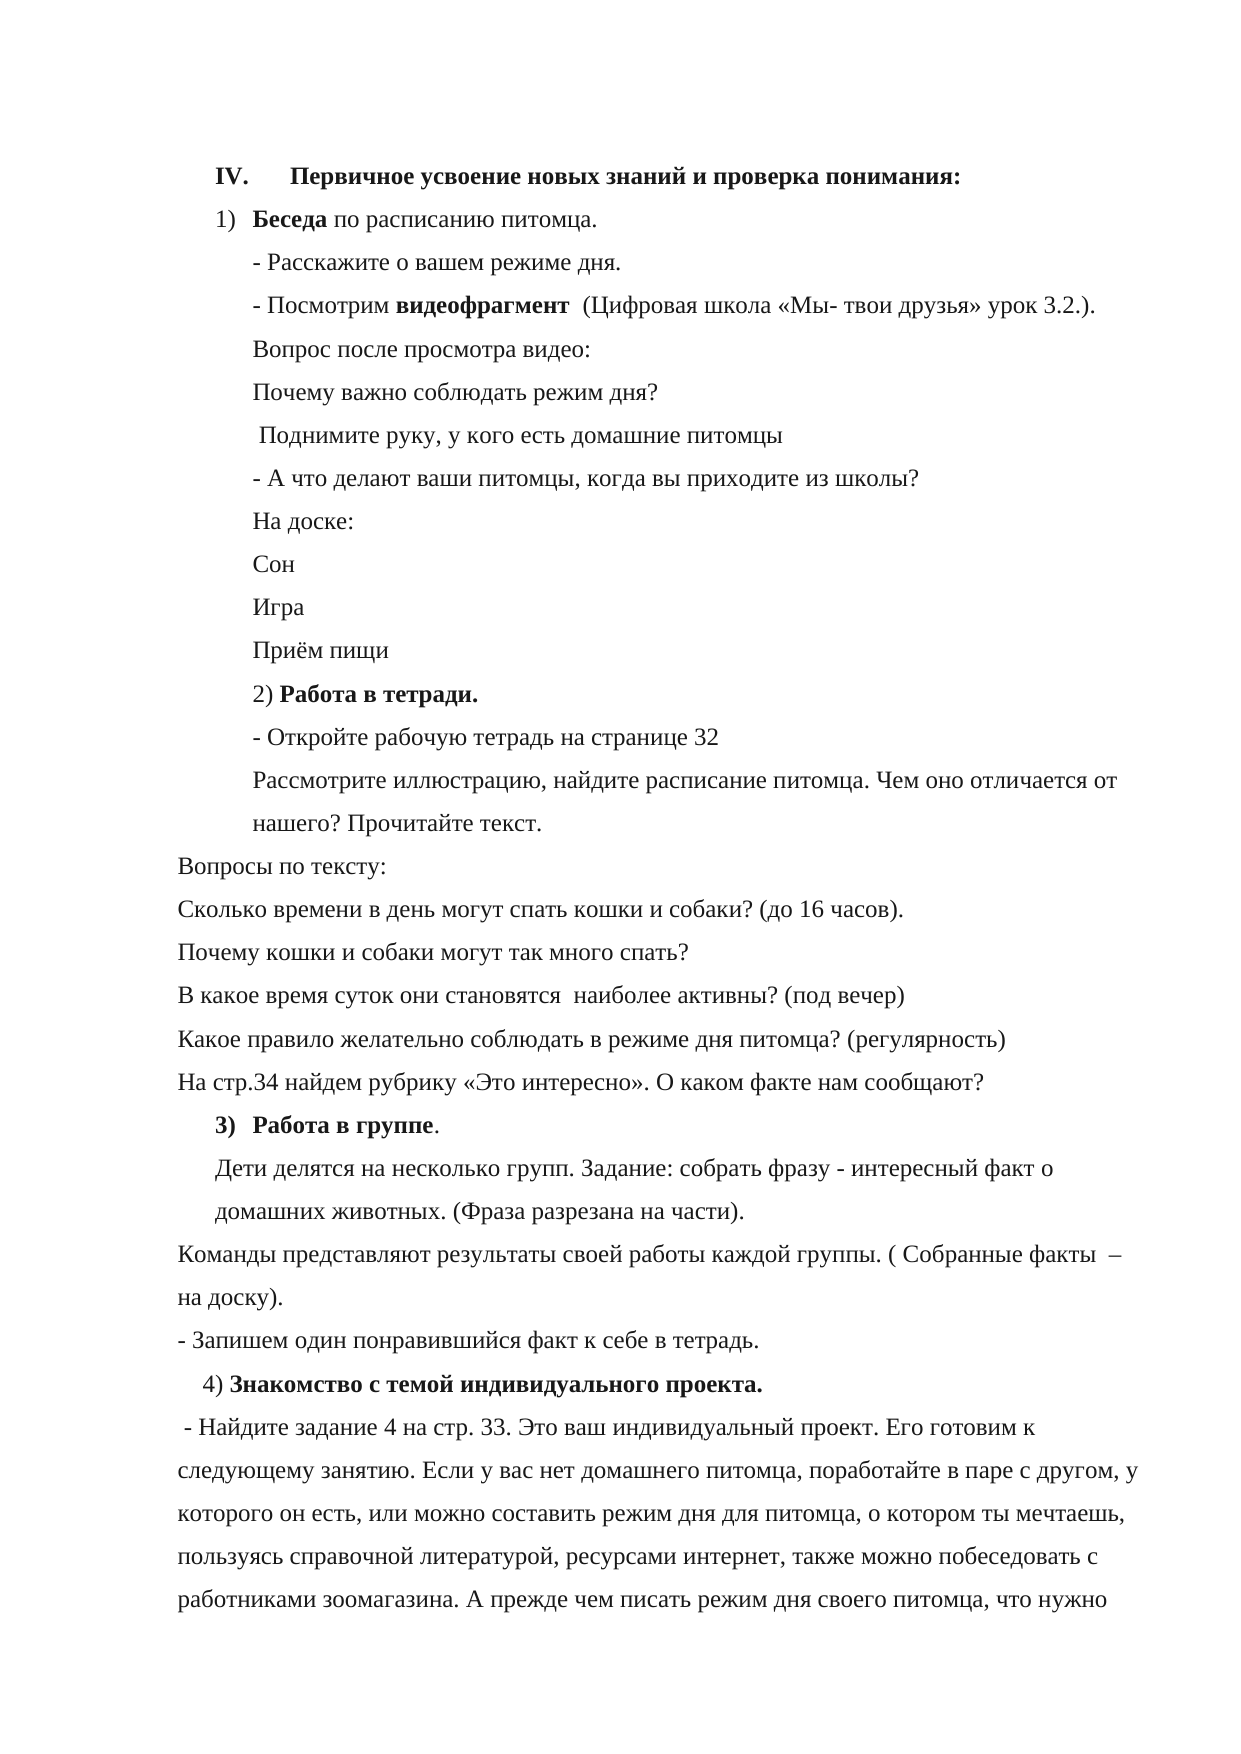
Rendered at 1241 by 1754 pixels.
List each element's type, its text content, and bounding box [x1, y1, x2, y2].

text - Откройте рабочую тетрадь на странице 32 [252, 722, 1152, 751]
text - Посмотрим видеофрагмент (Цифровая школа «Мы- твои друзья» урок 3.2.). [252, 291, 1152, 319]
list Работа в группе. [215, 1110, 1152, 1139]
text На доске: [252, 506, 1152, 535]
text Вопрос после просмотра видео: [252, 334, 1152, 362]
text 4) Знакомство с темой индивидуального проекта. [177, 1369, 1152, 1397]
text Почему важно соблюдать режим дня? [252, 377, 1152, 406]
text Какое правило желательно соблюдать в режиме дня питомца? (регулярность) [177, 1024, 1152, 1052]
text Приём пищи [252, 636, 1152, 664]
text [177, 1412, 1152, 1613]
text Рассмотрите иллюстрацию, найдите расписание питомца. Чем оно отличается от нашего? Прочитайте текст. [252, 765, 1152, 837]
text В какое время суток они становятся наиболее активны? (под вечер) [177, 981, 1152, 1009]
text 2) Работа в тетради. [252, 679, 1152, 707]
text Сколько времени в день могут спать кошки и собаки? (до 16 часов). [177, 894, 1152, 923]
text Сон [252, 549, 1152, 578]
text Команды представляют результаты своей работы каждой группы. ( Собранные факты – на доску). [177, 1239, 1152, 1311]
text Вопросы по тексту: [177, 851, 1152, 880]
list Беседа по расписанию питомца. [215, 204, 1152, 233]
text Поднимите руку, у кого есть домашние питомцы [252, 420, 1152, 449]
text Дети делятся на несколько групп. Задание: собрать фразу - интересный факт о домашних животных. (Фраза разрезана на части). [215, 1153, 1152, 1225]
list Первичное усвоение новых знаний и проверка понимания: [215, 161, 1152, 190]
text На стр.34 найдем рубрику «Это интересно». О каком факте нам сообщают? [177, 1067, 1152, 1096]
text Игра [252, 592, 1152, 621]
text - А что делают ваши питомцы, когда вы приходите из школы? [252, 463, 1152, 492]
text - Расскажите о вашем режиме дня. [252, 247, 1152, 276]
text Почему кошки и собаки могут так много спать? [177, 937, 1152, 966]
text - Запишем один понравившийся факт к себе в тетрадь. [177, 1326, 1152, 1354]
